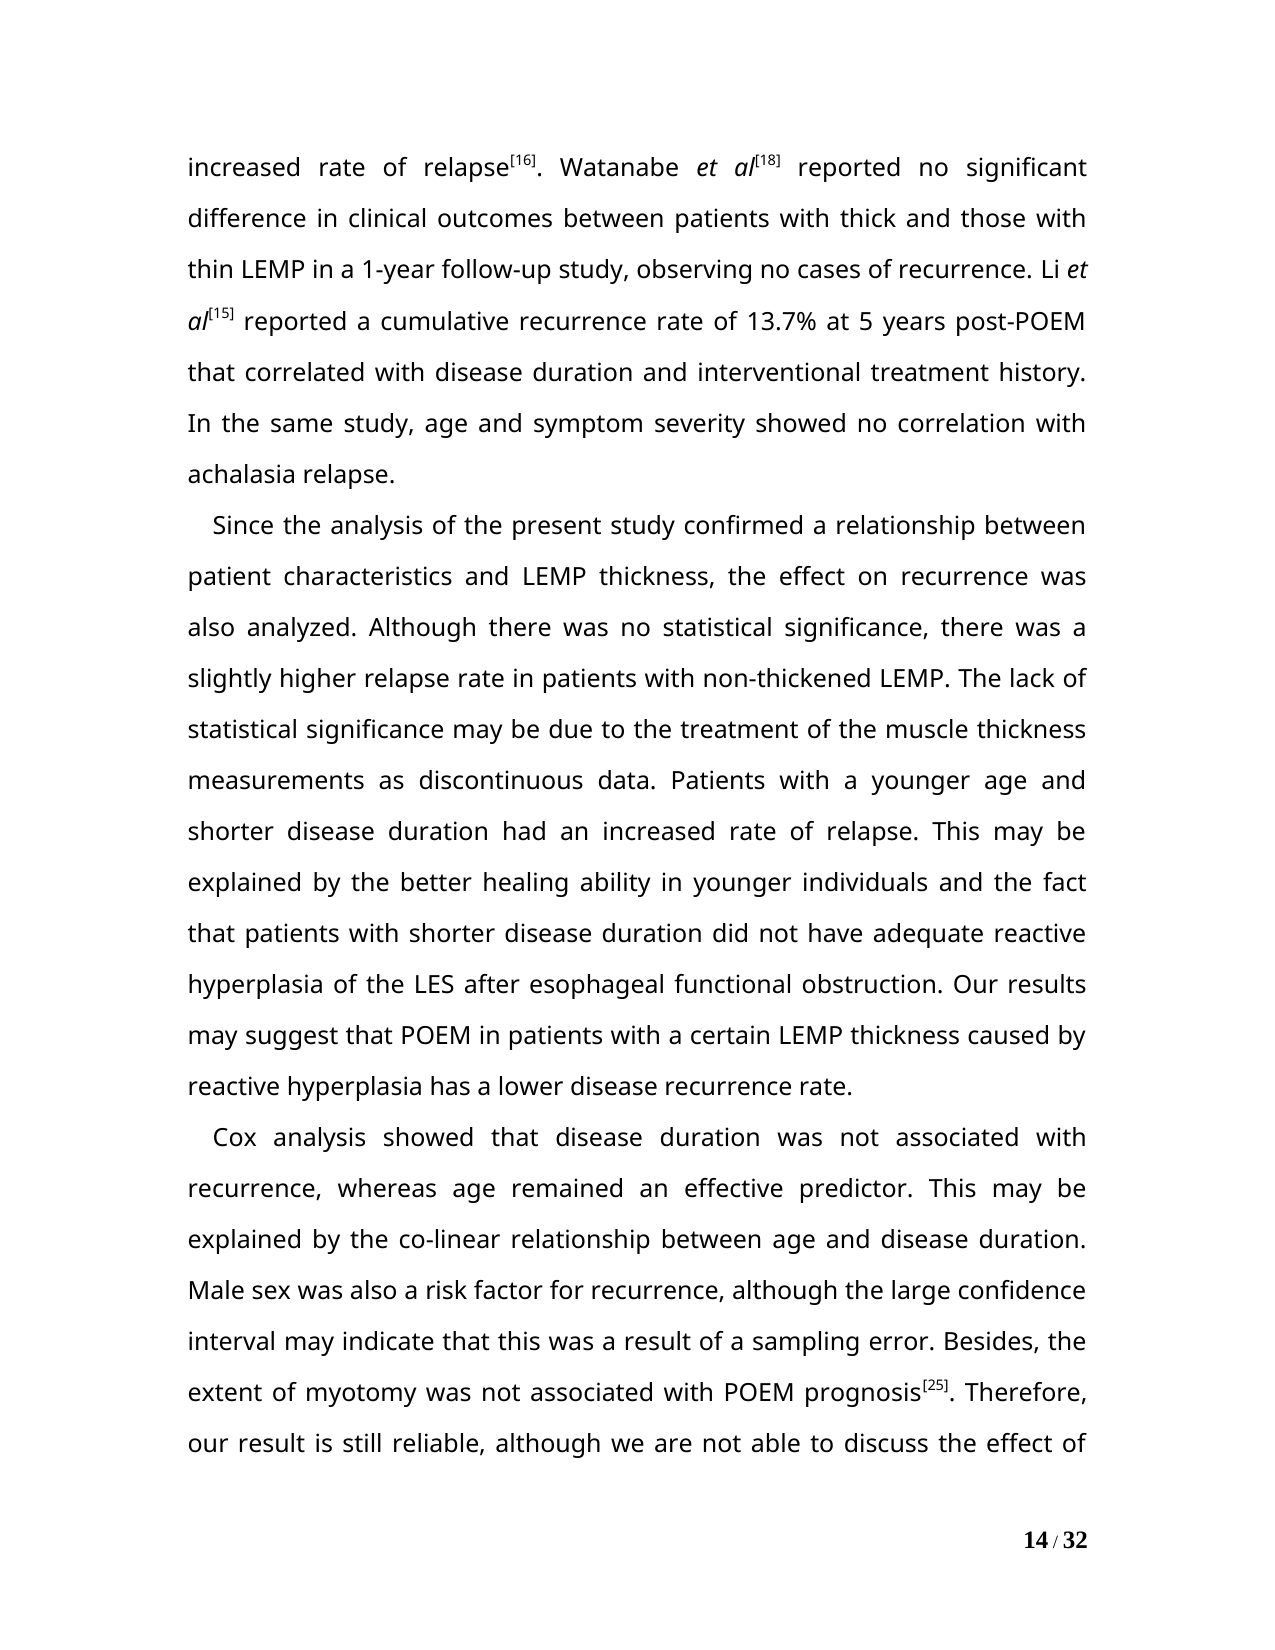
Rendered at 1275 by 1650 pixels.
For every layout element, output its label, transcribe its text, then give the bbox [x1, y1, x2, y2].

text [187, 1120, 1087, 1460]
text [187, 150, 1087, 490]
text Since the analysis of the present study confirmed a relationship between patient characteristics and LEMP thickness, the effect on recurrence was also analyzed. Although there was no statistical significance, there was a slightly higher relapse rate in patients with non-thickened LEMP. The lack of statistical significance may be due to the treatment of the muscle thickness measurements as discontinuous data. Patients with a younger age and shorter disease duration had an increased rate of relapse. This may be explained by the better healing ability in younger individuals and the fact that patients with shorter disease duration did not have adequate reactive hyperplasia of the LES after esophageal functional obstruction. Our results may suggest that POEM in patients with a certain LEMP thickness caused by reactive hyperplasia has a lower disease recurrence rate. [187, 507, 1087, 1103]
